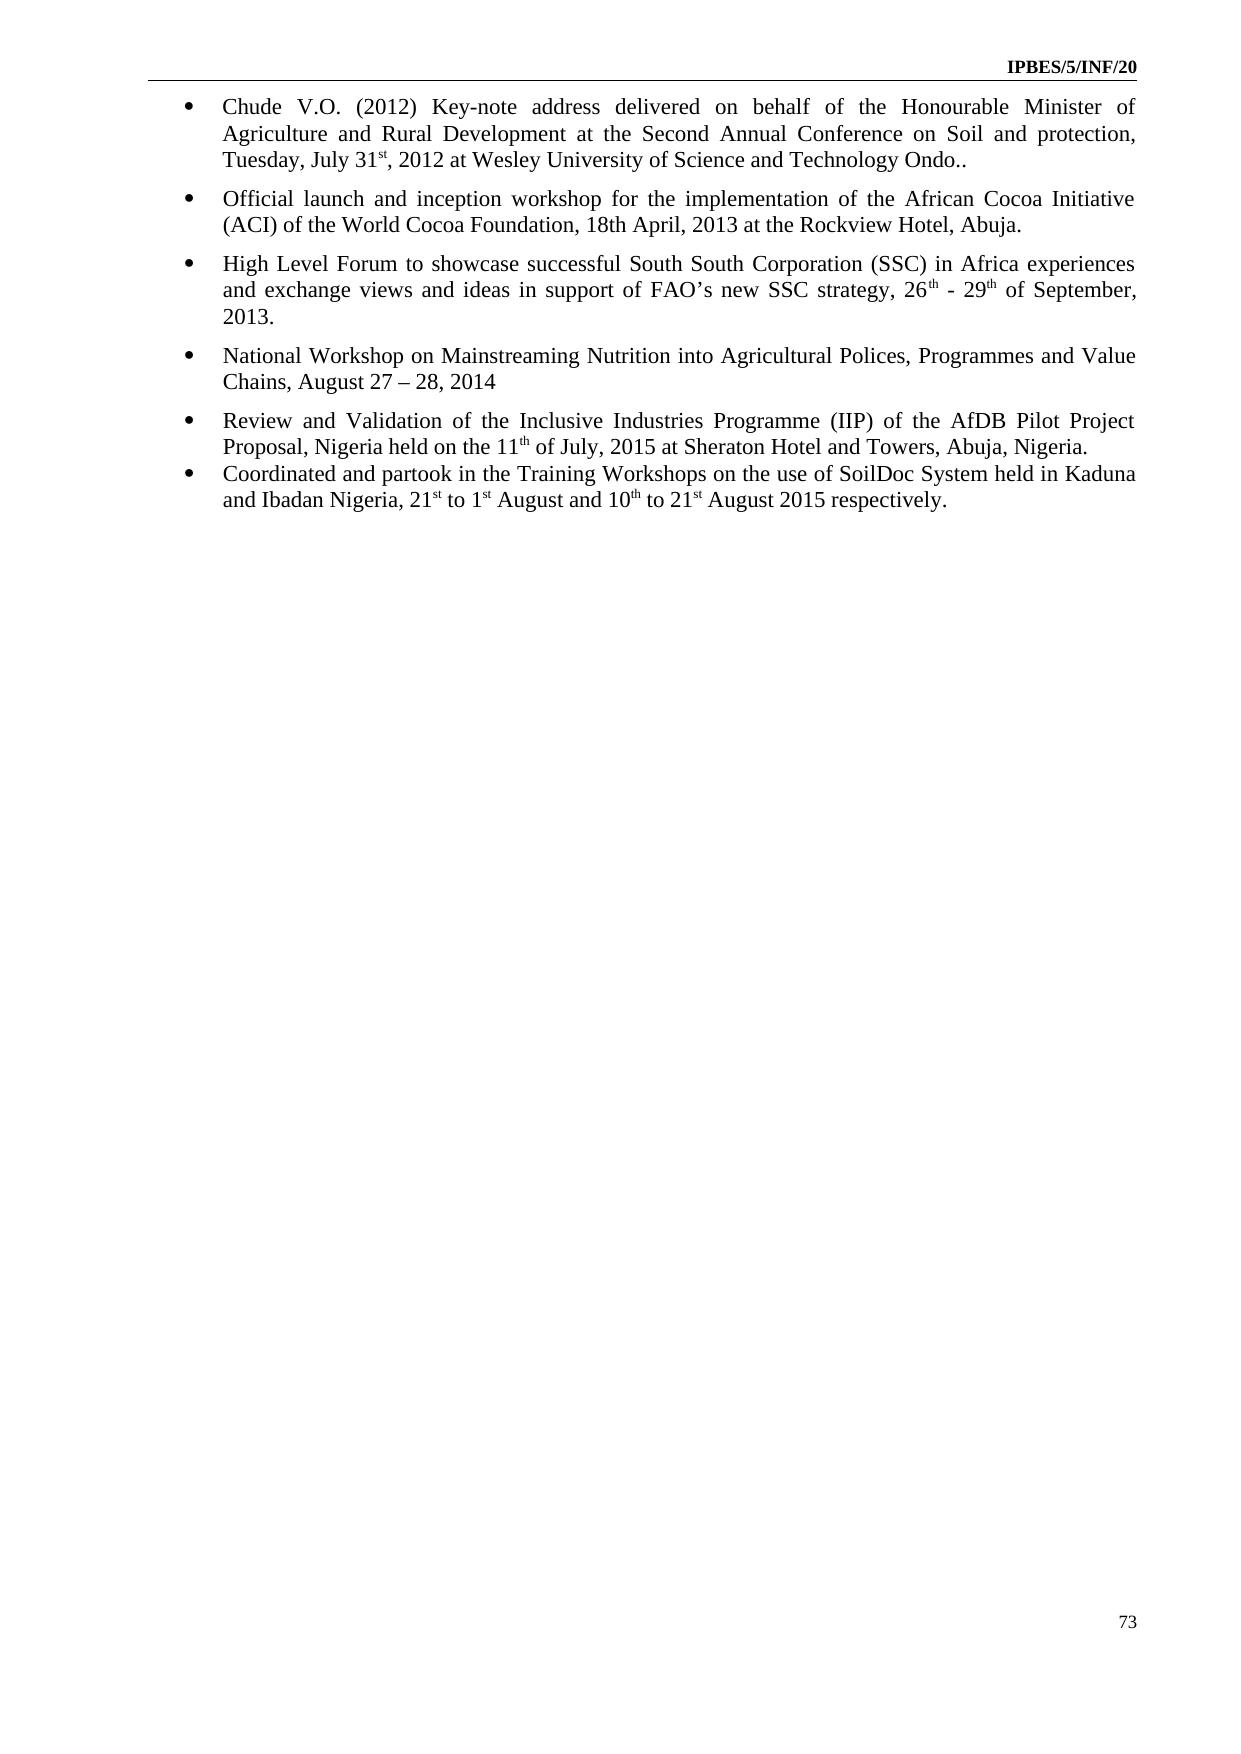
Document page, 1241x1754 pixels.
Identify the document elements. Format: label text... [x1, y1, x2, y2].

list Coordinated and partook in the Training Workshops on the use of SoilDoc System held in Kaduna and Ibadan Nigeria, 21st to 1st August and 10th to 21st August 2015 respectively. [185, 459, 1137, 512]
list National Workshop on Mainstreaming Nutrition into Agricultural Polices, Programmes and Value Chains, August 27 – 28, 2014 [185, 342, 1137, 394]
list Chude V.O. (2012) Key-note address delivered on behalf of the Honourable Minister of Agriculture and Rural Development at the Second Annual Conference on Soil and protection, Tuesday, July 31st, 2012 at Wesley University of Science and Technology Ondo.. [185, 93, 1137, 172]
list Review and Validation of the Inclusive Industries Programme (IIP) of the AfDB Pilot Project Proposal, Nigeria held on the 11th of July, 2015 at Sheraton Hotel and Towers, Abuja, Nigeria. [185, 407, 1137, 459]
list Official launch and inception workshop for the implementation of the African Cocoa Initiative (ACI) of the World Cocoa Foundation, 18th April, 2013 at the Rockview Hotel, Abuja. [185, 185, 1137, 238]
list High Level Forum to showcase successful South South Corporation (SSC) in Africa experiences and exchange views and ideas in support of FAO’s new SSC strategy, 26th - 29th of September, 2013. [185, 250, 1137, 329]
